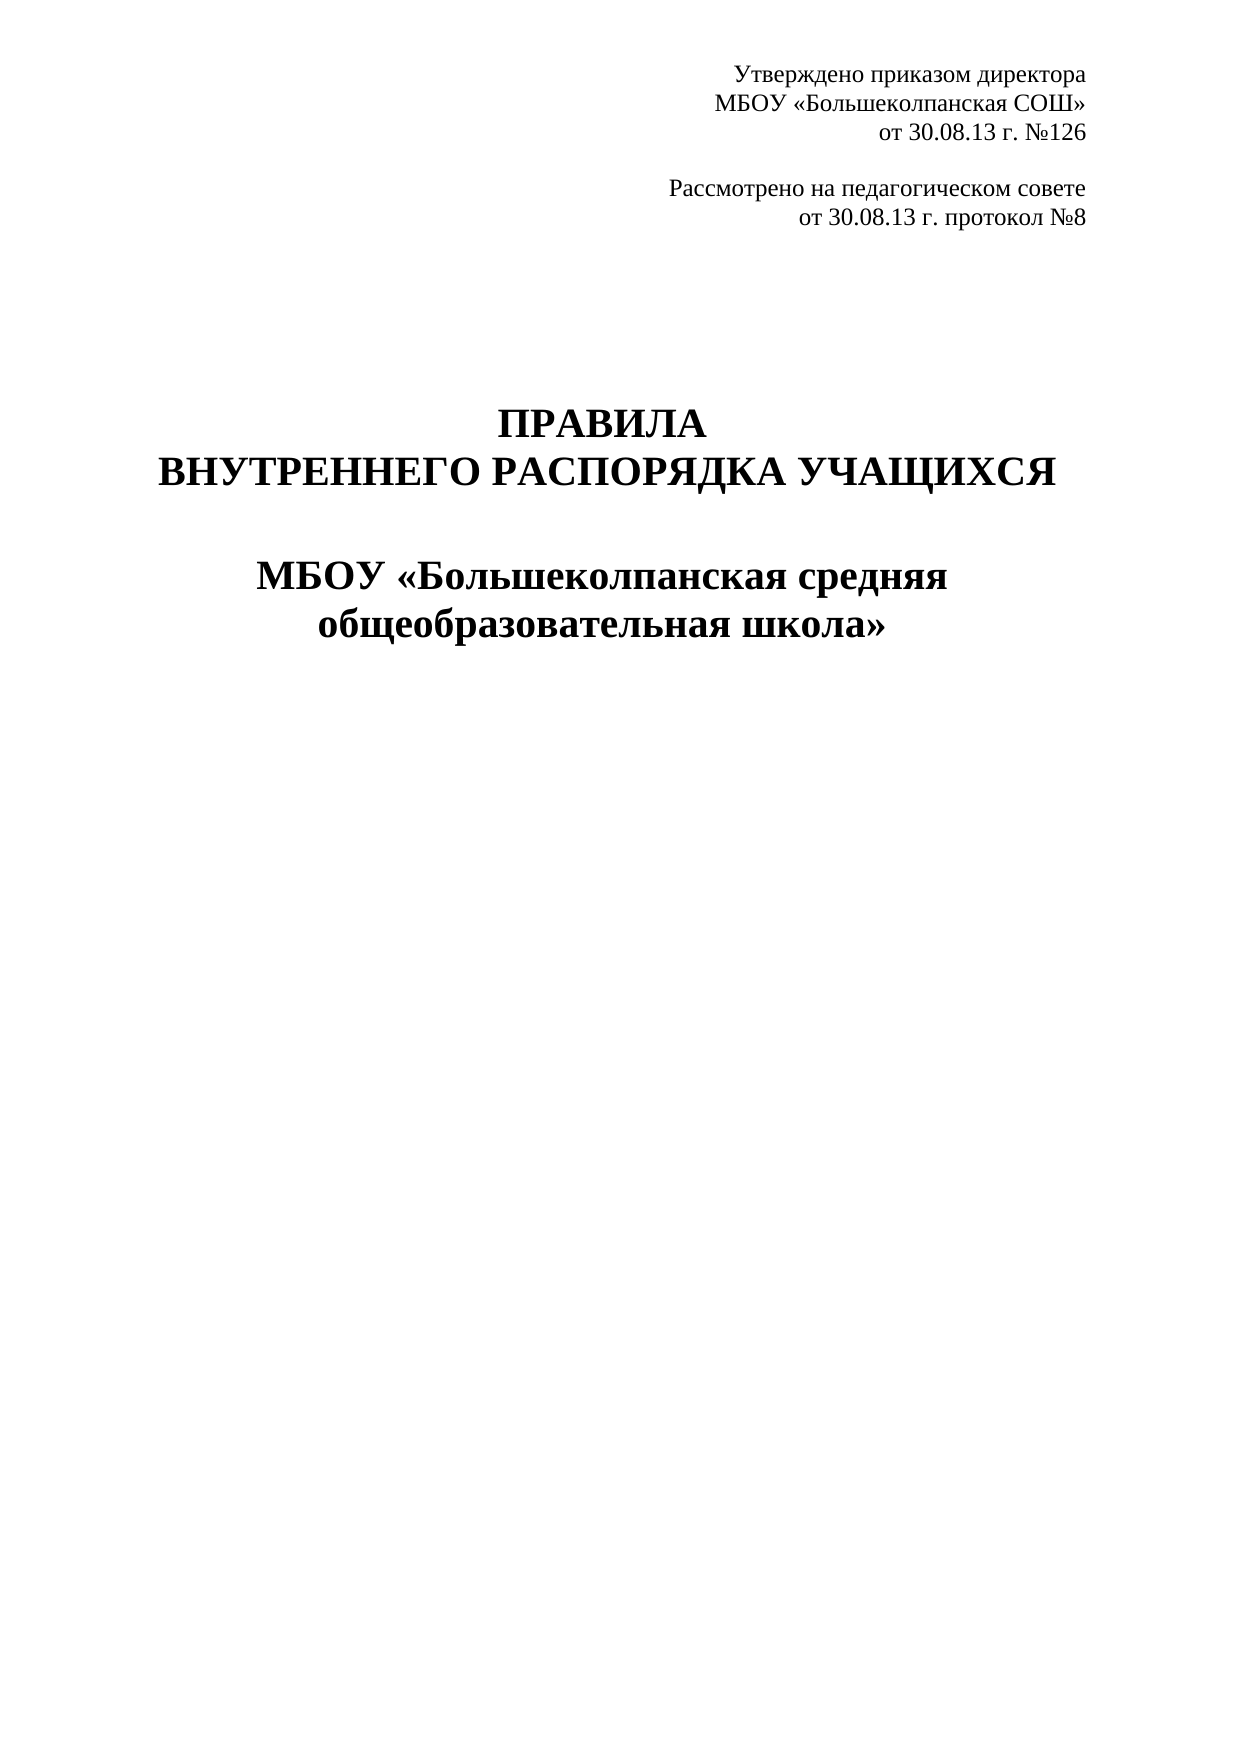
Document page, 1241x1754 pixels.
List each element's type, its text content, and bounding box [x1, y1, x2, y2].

text Утверждено приказом директора [118, 59, 1086, 88]
text от 30.08.13 г. №126 [118, 117, 1086, 145]
text от 30.08.13 г. протокол №8 [118, 202, 1086, 231]
text МБОУ «Большеколпанская СОШ» [118, 88, 1086, 117]
text МБОУ «Большеколпанская средняя общеобразовательная школа» [118, 551, 1086, 647]
text ПРАВИЛА [118, 399, 1086, 447]
text Рассмотрено на педагогическом совете [118, 173, 1086, 202]
text ВНУТРЕННЕГО РАСПОРЯДКА УЧАЩИХСЯ [118, 447, 1086, 495]
